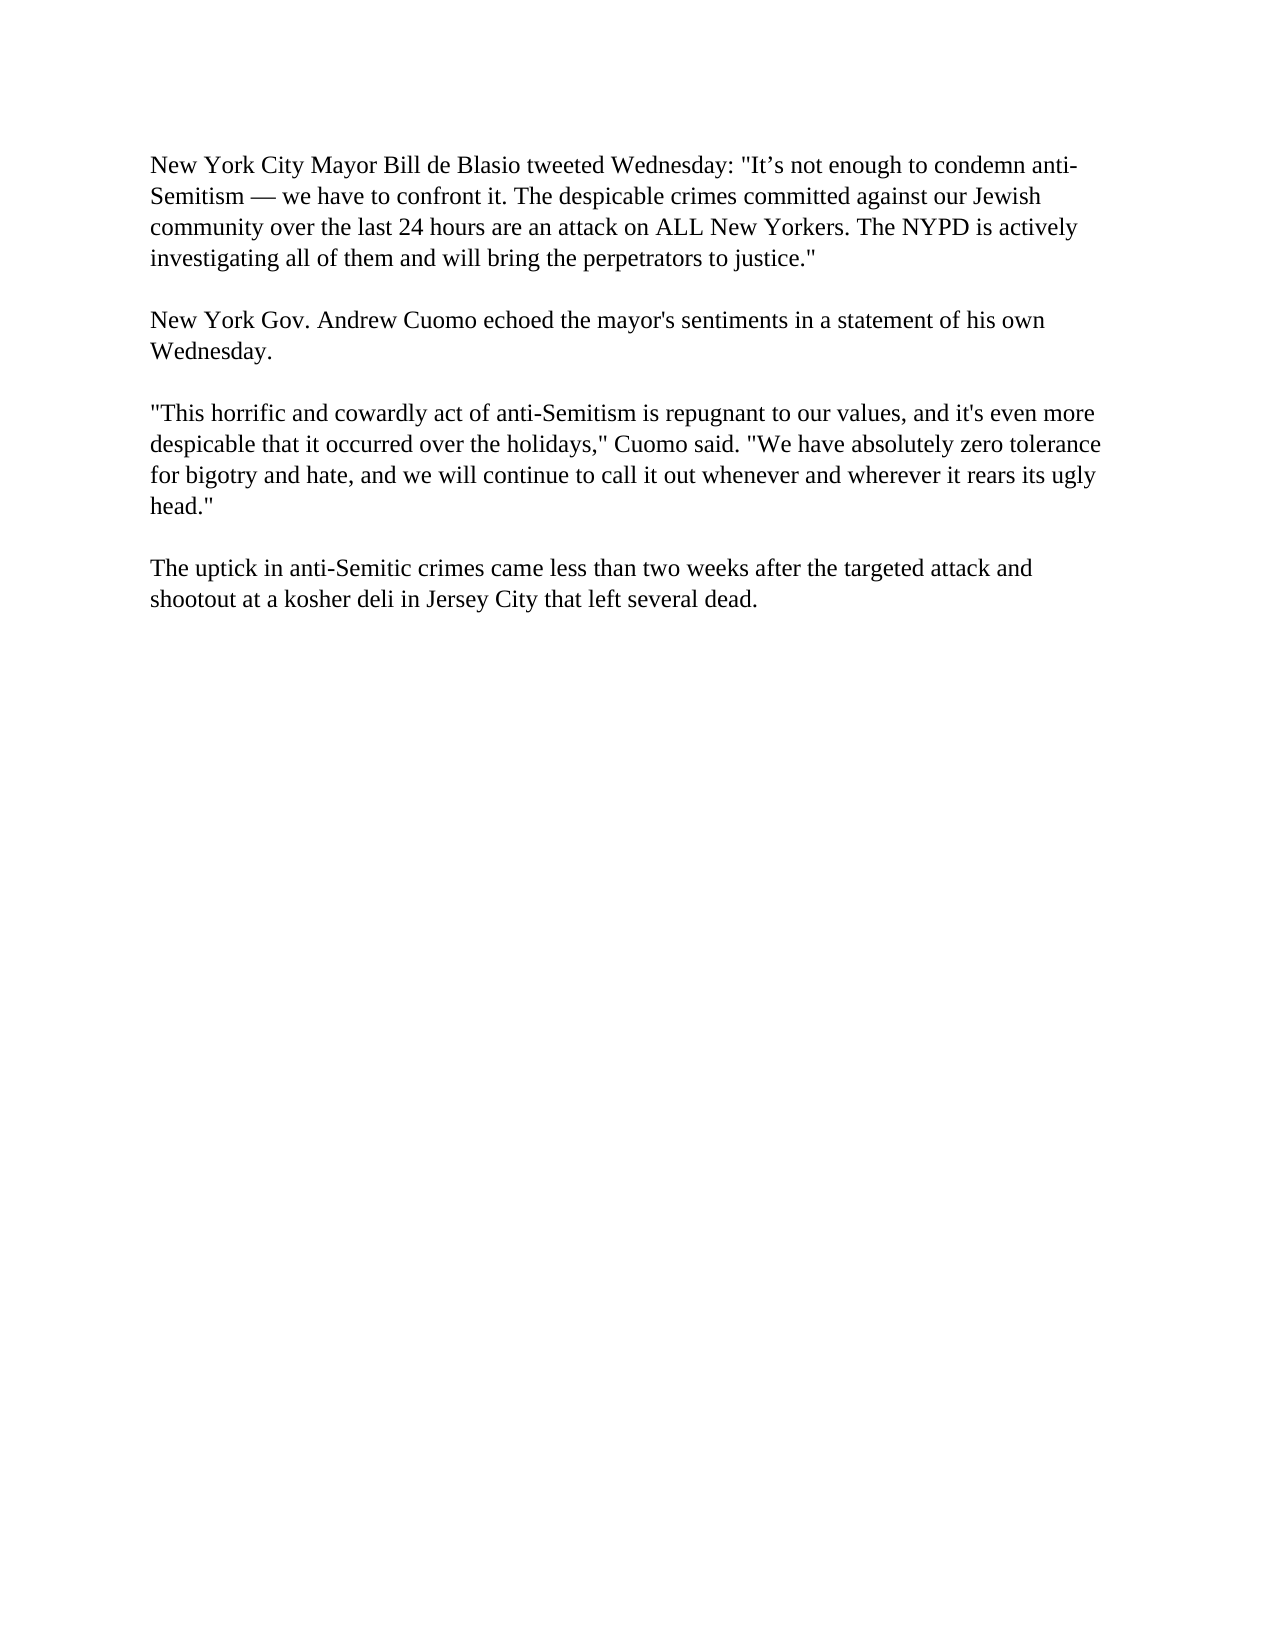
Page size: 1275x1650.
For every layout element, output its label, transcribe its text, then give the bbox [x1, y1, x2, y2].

text New York Gov. Andrew Cuomo echoed the mayor's sentiments in a statement of his own Wednesday. [150, 305, 1125, 365]
text "This horrific and cowardly act of anti-Semitism is repugnant to our values, and it's even more despicable that it occurred over the holidays," Cuomo said. "We have absolutely zero tolerance for bigotry and hate, and we will continue to call it out whenever and wherever it rears its ugly head." [150, 398, 1125, 520]
text The uptick in anti-Semitic crimes came less than two weeks after the targeted attack and shootout at a kosher deli in Jersey City that left several dead. [150, 553, 1125, 613]
text New York City Mayor Bill de Blasio tweeted Wednesday: "It’s not enough to condemn anti-Semitism — we have to confront it. The despicable crimes committed against our Jewish community over the last 24 hours are an attack on ALL New Yorkers. The NYPD is actively investigating all of them and will bring the perpetrators to justice." [150, 150, 1125, 272]
